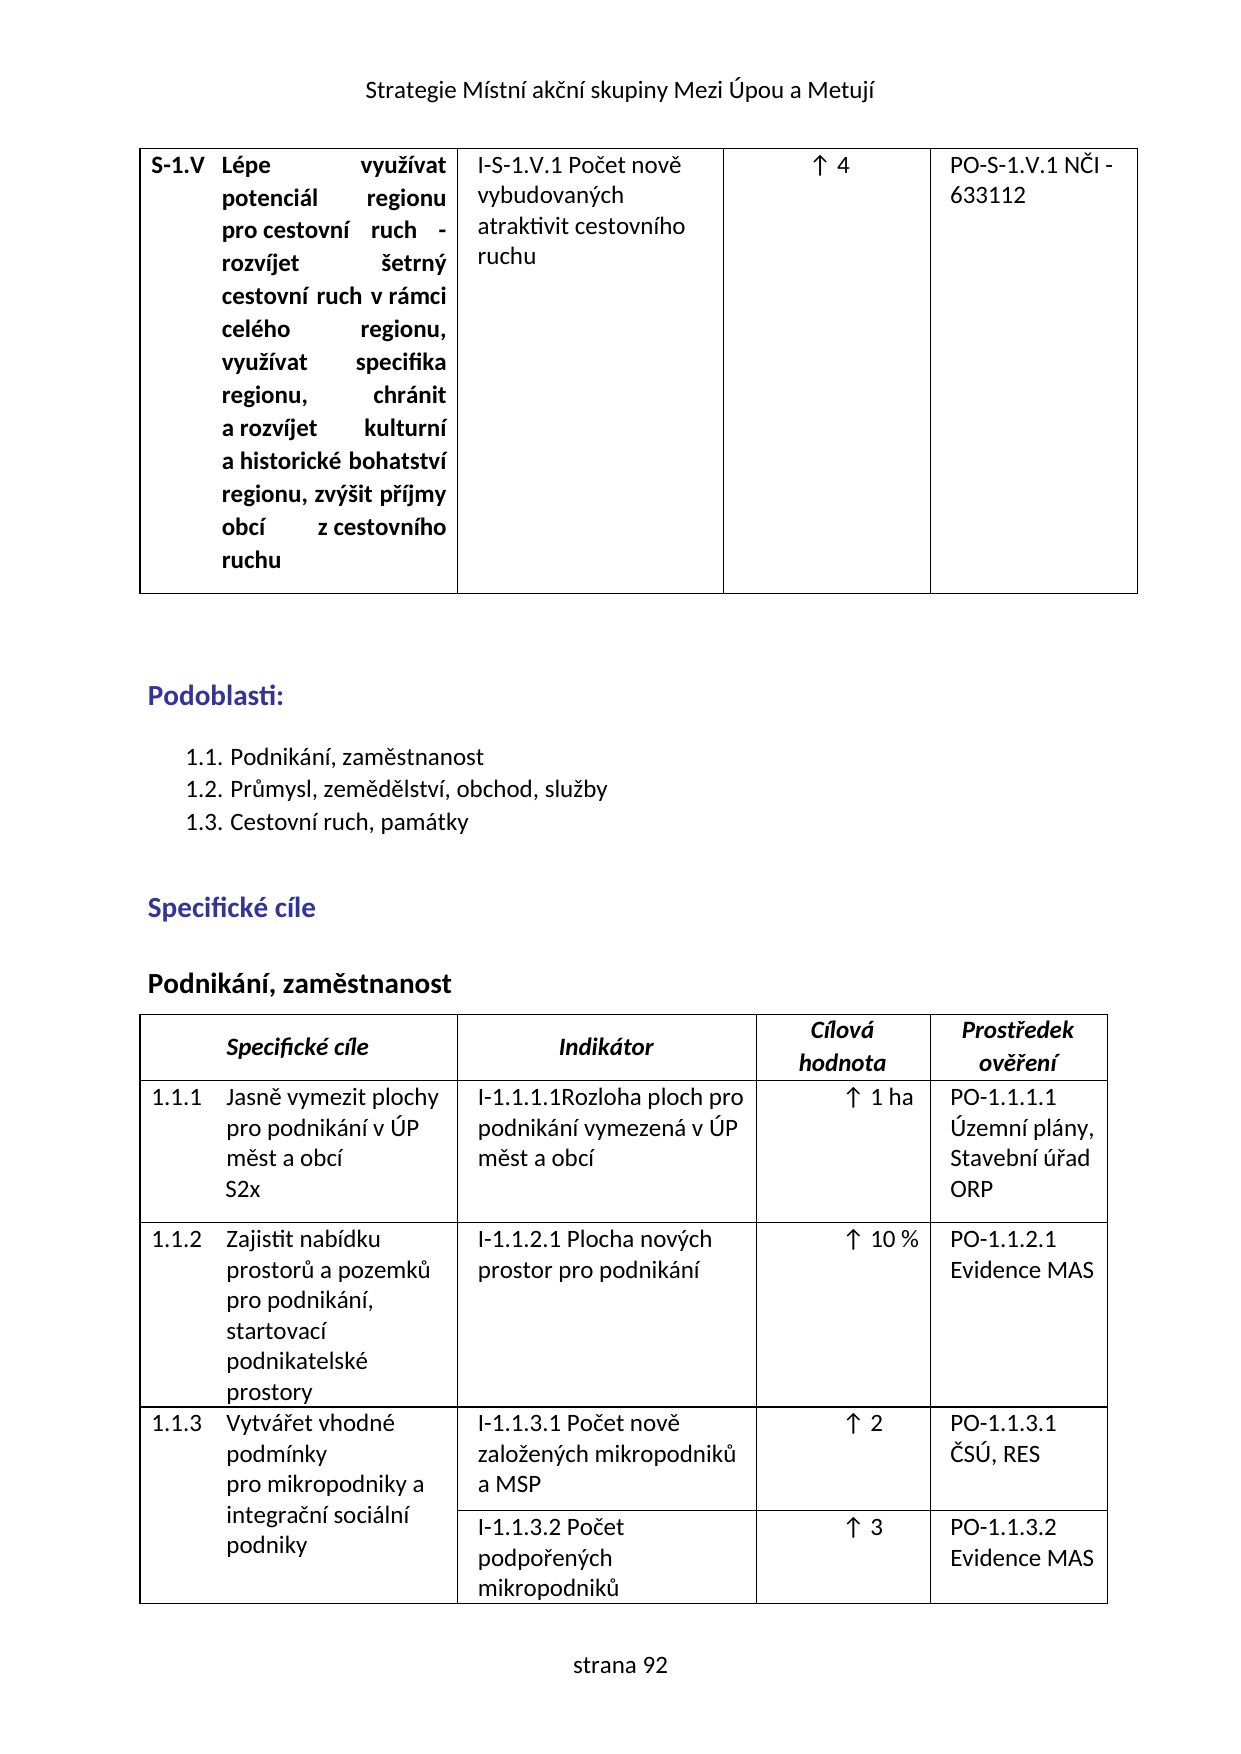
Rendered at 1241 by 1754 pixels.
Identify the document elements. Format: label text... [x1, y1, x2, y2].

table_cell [931, 1511, 1107, 1603]
table_header Specifické cíle [141, 1015, 457, 1080]
table_cell I-1.1.1.1Rozloha ploch pro podnikání vymezená v ÚP měst a obcí [458, 1081, 756, 1222]
table_cell PO-1.1.1.1 Územní plány, Stavební úřad ORP [931, 1081, 1107, 1222]
table_cell PO-1.1.2.1 Evidence MAS [931, 1223, 1107, 1406]
text Podnikání, zaměstnanost [148, 965, 1092, 1001]
text Podoblasti: [148, 677, 1092, 713]
table_cell Jasně vymezit plochy pro podnikání v ÚP měst a obcí S2x [141, 1081, 457, 1222]
list Cestovní ruch, památky [185, 806, 1092, 837]
table_cell Zajistit nabídku prostorů a pozemků pro podnikání, startovací podnikatelské prostory [141, 1223, 457, 1406]
table_header Indikátor [458, 1015, 756, 1080]
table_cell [458, 1511, 756, 1603]
table_cell PO-1.1.3.1 ČSÚ, RES [931, 1408, 1107, 1510]
table_header Prostředek ověření [931, 1015, 1107, 1080]
table_cell Vytvářet vhodné podmínky pro mikropodniky a integrační sociální podniky S2x [141, 1408, 457, 1603]
table_cell ↑ 2 [757, 1408, 930, 1510]
table_cell ↑ 10 % [757, 1223, 930, 1406]
table_cell ↑ 3 [757, 1511, 930, 1603]
table_cell I-S-1.V.1 Počet nově vybudovaných atraktivit cestovního ruchu [458, 149, 723, 593]
list Podnikání, zaměstnanost [185, 741, 1092, 771]
table_header Cílová hodnota [757, 1015, 930, 1080]
table_cell ↑ 4 [724, 149, 930, 593]
text Specifické cíle [148, 889, 1092, 925]
table_cell I-1.1.3.1 Počet nově založených mikropodniků a MSP [458, 1408, 756, 1510]
table_cell I-1.1.2.1 Plocha nových prostor pro podnikání [458, 1223, 756, 1406]
table_cell S-1.V Lépe využívat potenciál regionu pro cestovní ruch - rozvíjet šetrný cestovní ruch v rámci celého regionu, využívat specifika regionu, chránit a rozvíjet kulturní a historické bohatství regionu, zvýšit příjmy obcí z cestovního ruchu [141, 149, 457, 593]
table_cell ↑ 1 ha [757, 1081, 930, 1222]
table_cell PO-S-1.V.1 NČI - 633112 [931, 149, 1137, 593]
list Průmysl, zemědělství, obchod, služby [185, 773, 1092, 804]
